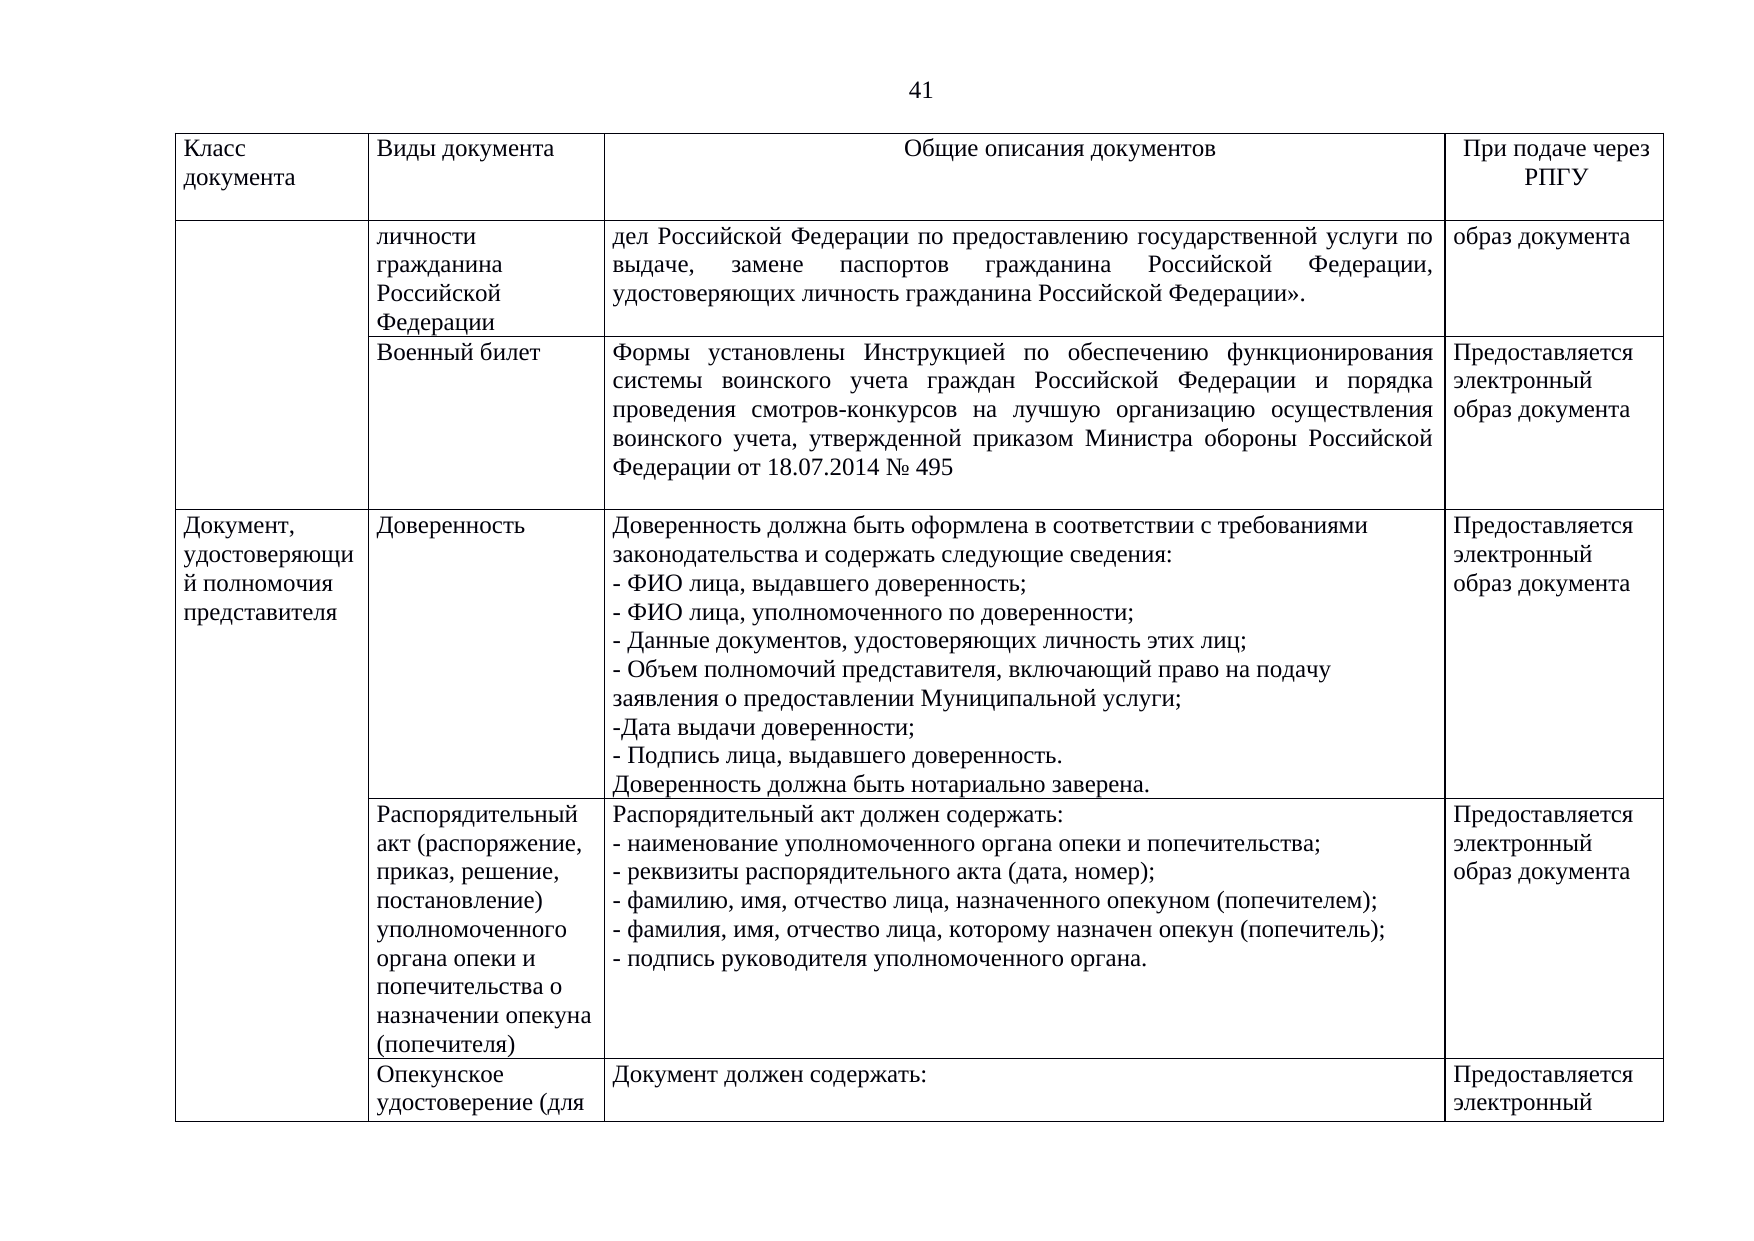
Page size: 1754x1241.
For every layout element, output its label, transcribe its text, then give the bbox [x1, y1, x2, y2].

table_cell Военный билет [369, 337, 604, 509]
table_cell Предоставляется электронный образ документа [1446, 510, 1663, 798]
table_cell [369, 1059, 604, 1121]
table_cell Предоставляется электронный образ документа [1446, 337, 1663, 509]
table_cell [369, 221, 604, 336]
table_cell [1446, 1059, 1663, 1121]
table_header Класс документа [176, 134, 368, 220]
table_header Общие описания документов [605, 134, 1444, 220]
table_cell Предоставляется электронный образ документа [1446, 799, 1663, 1058]
table_cell Доверенность должна быть оформлена в соответствии с требованиями законодательства и содержать следующие сведения: - ФИО лица, выдавшего доверенность; - ФИО лица, уполномоченного по доверенности; - Данные документов, удостоверяющих личность этих лиц; - Объем полномочий представителя, включающий право на подачу заявления о предоставлении Муниципальной услуги; -Дата выдачи доверенности; - Подпись лица, выдавшего доверенность. Доверенность должна быть нотариально заверена. [605, 510, 1444, 798]
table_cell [605, 221, 1444, 336]
table_header Виды документа [369, 134, 604, 220]
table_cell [605, 1059, 1444, 1121]
table_cell Формы установлены Инструкцией по обеспечению функционирования системы воинского учета граждан Российской Федерации и порядка проведения смотров-конкурсов на лучшую организацию осуществления воинского учета, утвержденной приказом Министра обороны Российской Федерации от 18.07.2014 № 495 [605, 337, 1444, 509]
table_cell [1446, 221, 1663, 336]
table_cell Распорядительный акт (распоряжение, приказ, решение, постановление) уполномоченного органа опеки и попечительства о назначении опекуна (попечителя) [369, 799, 604, 1058]
table_cell Распорядительный акт должен содержать: - наименование уполномоченного органа опеки и попечительства; - реквизиты распорядительного акта (дата, номер); - фамилию, имя, отчество лица, назначенного опекуном (попечителем); - фамилия, имя, отчество лица, которому назначен опекун (попечитель); - подпись руководителя уполномоченного органа. [605, 799, 1444, 1058]
table_cell Документ, удостоверяющий полномочия представителя [176, 510, 368, 1121]
table_header При подаче через РПГУ [1446, 134, 1663, 220]
table_cell Доверенность [369, 510, 604, 798]
